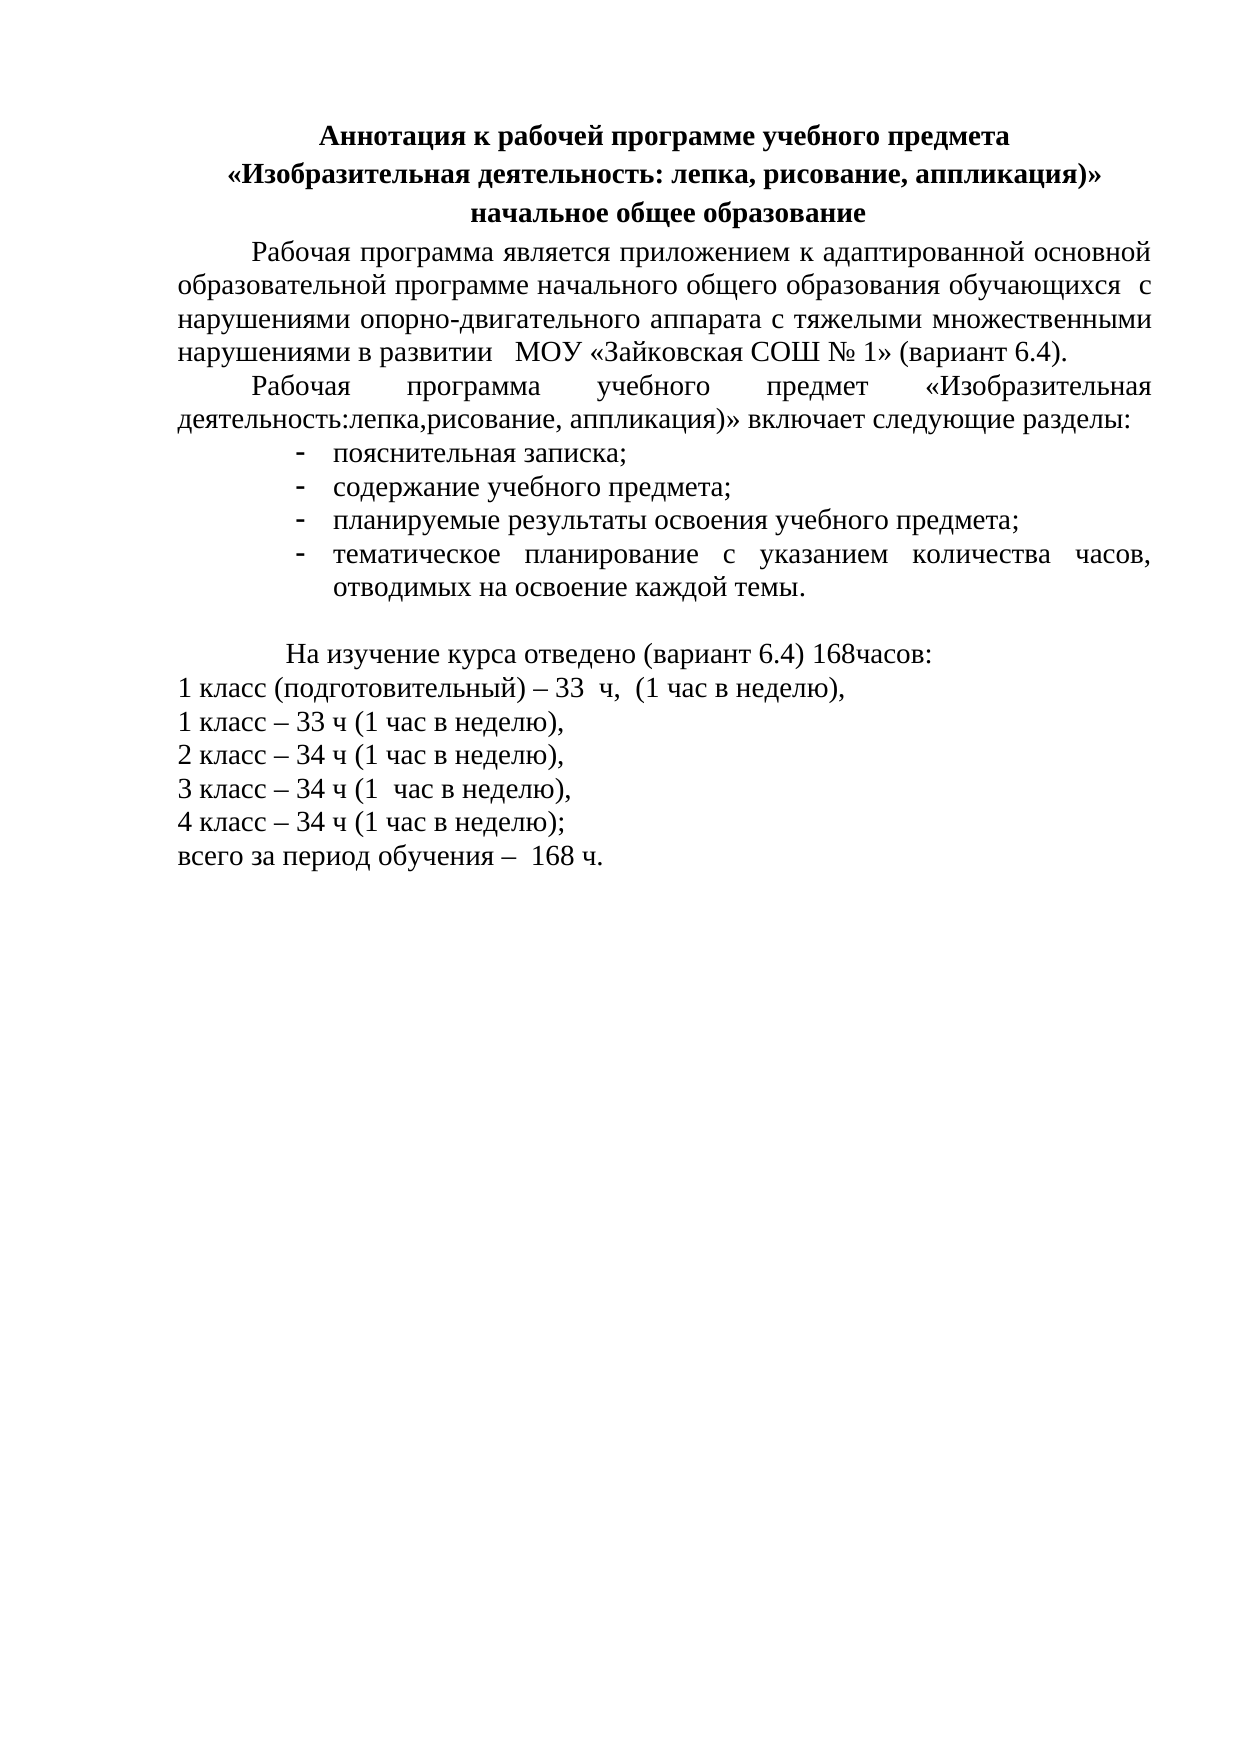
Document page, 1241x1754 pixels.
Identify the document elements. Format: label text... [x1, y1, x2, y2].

text «Изобразительная деятельность: лепка, рисование, аппликация)» [177, 157, 1152, 190]
text 2 класс – 34 ч (1 час в неделю), [177, 737, 1152, 771]
list пояснительная записка; [295, 435, 1152, 469]
text На изучение курса отведено (вариант 6.4) 168часов: [177, 637, 1152, 670]
text всего за период обучения – 168 ч. [177, 838, 1152, 871]
text Рабочая программа учебного предмет «Изобразительная деятельность:лепка,рисование, аппликация)» включает следующие разделы: [177, 368, 1152, 435]
text 3 класс – 34 ч (1 час в неделю), [177, 771, 1152, 804]
list планируемые результаты освоения учебного предмета; [295, 502, 1152, 536]
text 1 класс (подготовительный) – 33 ч, (1 час в неделю), [177, 670, 1152, 704]
text 4 класс – 34 ч (1 час в неделю); [177, 804, 1152, 838]
list содержание учебного предмета; [295, 469, 1152, 502]
text Рабочая программа является приложением к адаптированной основной образовательной программе начального общего образования обучающихся с нарушениями опорно-двигательного аппарата с тяжелыми множественными нарушениями в развитии МОУ «Зайковская СОШ № 1» (вариант 6.4). [177, 234, 1152, 368]
text Аннотация к рабочей программе учебного предмета [177, 118, 1152, 152]
text начальное общее образование [177, 195, 1152, 229]
text 1 класс – 33 ч (1 час в неделю), [177, 704, 1152, 737]
list тематическое планирование с указанием количества часов, отводимых на освоение каждой темы. [295, 536, 1152, 603]
